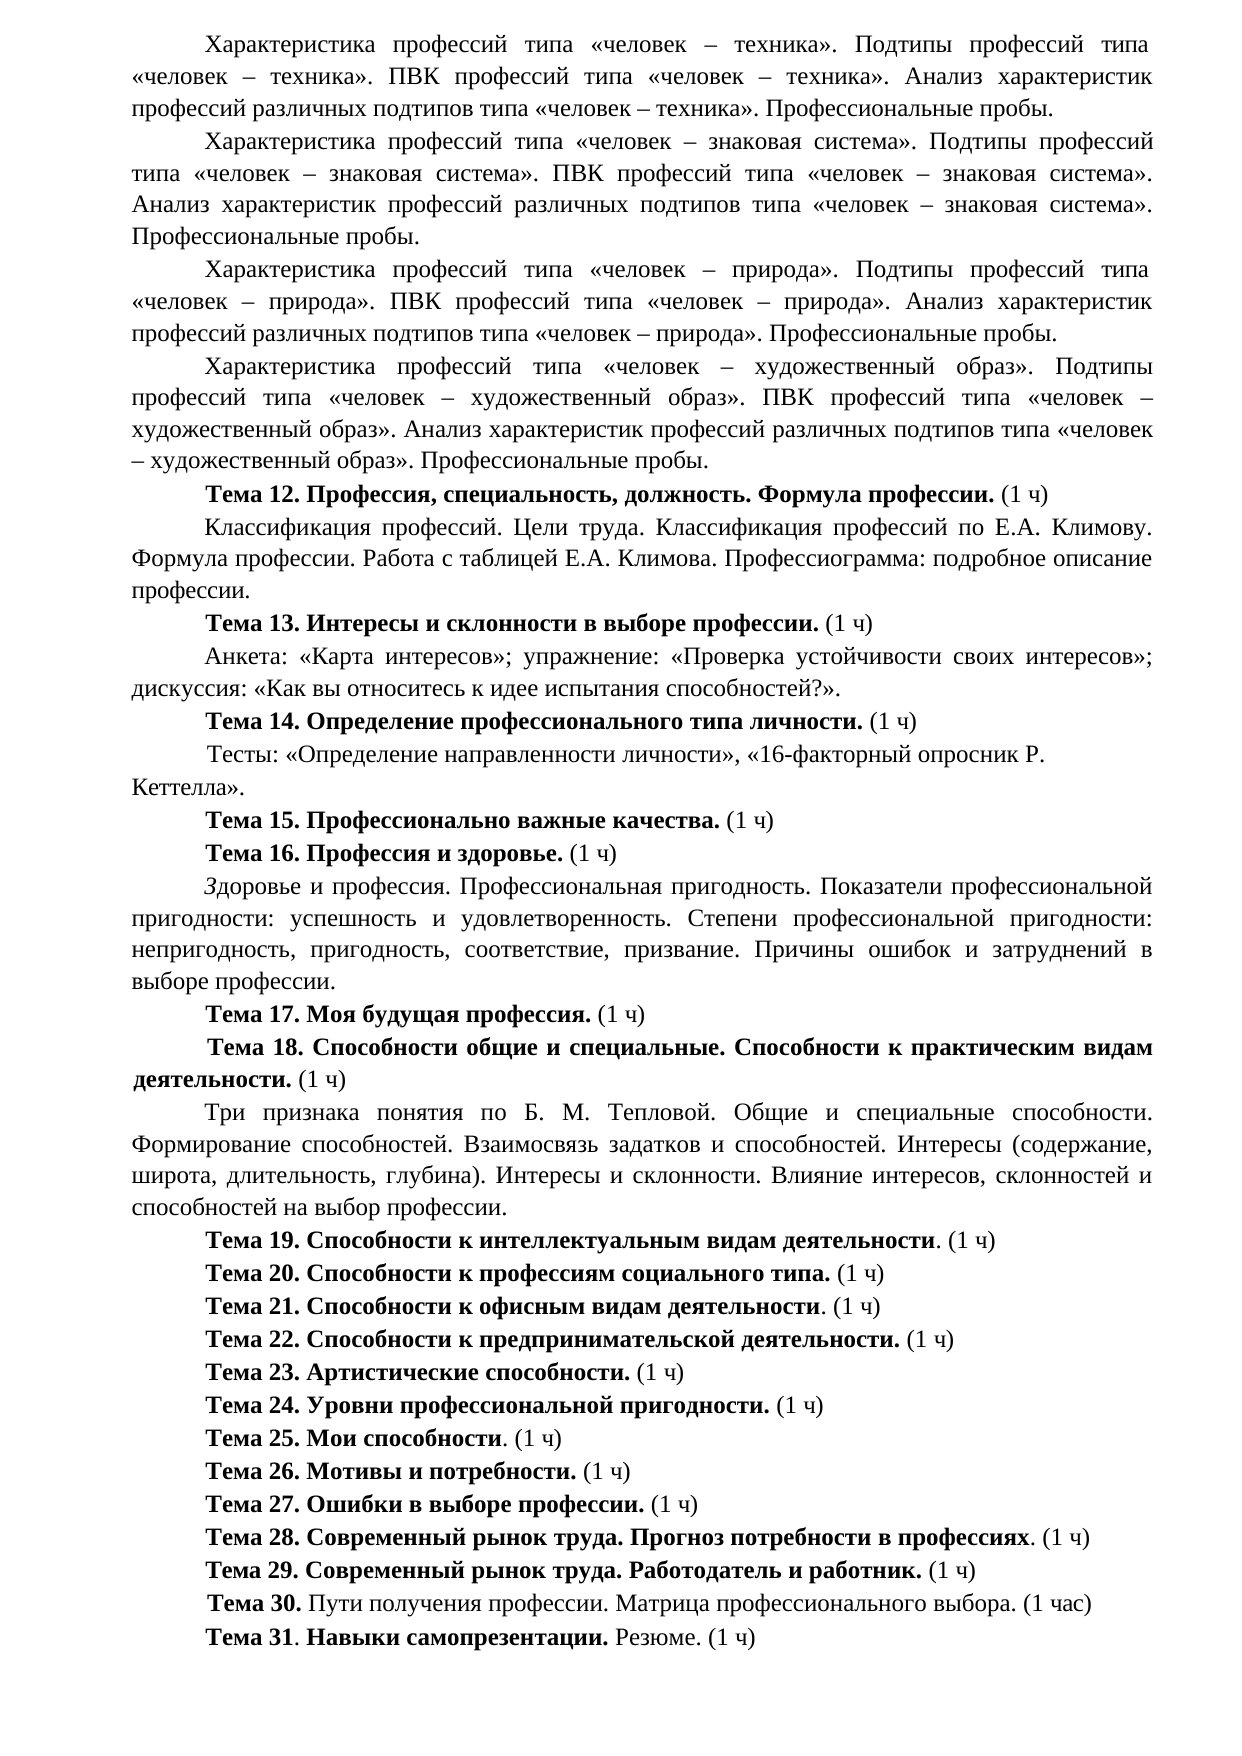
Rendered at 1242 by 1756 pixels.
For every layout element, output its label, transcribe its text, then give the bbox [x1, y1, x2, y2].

text Тема 30. Пути получения профессии. Матрица профессионального выбора. (1 час) [207, 1588, 1231, 1617]
text Тема 23. Артистические способности. (1 ч) [205, 1357, 1231, 1386]
text Тема 29. Современный рынок труда. Работодатель и работник. (1 ч) [205, 1555, 1231, 1584]
text Тема 24. Уровни профессиональной пригодности. (1 ч) [205, 1390, 1231, 1419]
text Тесты: «Определение направленности личности», «16-факторный опросник Р. Кеттелла». [131, 739, 1153, 801]
text Характеристика профессий типа «человек – художественный образ». Подтипы профессий типа «человек – художественный образ». ПВК профессий типа «человек – художественный образ». Анализ характеристик профессий различных подтипов типа «человек – художественный образ». Профессиональные пробы. [131, 351, 1154, 474]
text Анкета: «Карта интересов»; упражнение: «Проверка устойчивости своих интересов»; дискуссия: «Как вы относитесь к идее испытания способностей?». [131, 641, 1154, 702]
subtitle Тема 17. Моя будущая профессия. (1 ч) [205, 999, 1231, 1028]
subtitle Тема 12. Профессия, специальность, должность. Формула профессии. (1 ч) [205, 479, 1231, 507]
text Характеристика профессий типа «человек – техника». Подтипы профессий типа [204, 29, 1231, 58]
subtitle Тема 14. Определение профессионального типа личности. (1 ч) [205, 706, 1231, 734]
text Тема 31. Навыки самопрезентации. Резюме. (1 ч) [205, 1622, 1231, 1650]
text Тема 27. Ошибки в выборе профессии. (1 ч) [205, 1489, 1231, 1518]
text Характеристика профессий типа «человек – знаковая система». Подтипы профессий типа «человек – знаковая система». ПВК профессий типа «человек – знаковая система». Анализ характеристик профессий различных подтипов типа «человек – знаковая система». Профессиональные пробы. [131, 126, 1154, 249]
subtitle Тема 13. Интересы и склонности в выборе профессии. (1 ч) [205, 608, 1231, 637]
text Здоровье и профессия. Профессиональная пригодность. Показатели профессиональной пригодности: успешность и удовлетворенность. Степени профессиональной пригодности: непригодность, пригодность, соответствие, призвание. Причины ошибок и затруднений в выборе профессии. [131, 871, 1153, 994]
text Тема 20. Способности к профессиям социального типа. (1 ч) [205, 1258, 1231, 1287]
text Тема 22. Способности к предпринимательской деятельности. (1 ч) [205, 1324, 1231, 1353]
text Тема 16. Профессия и здоровье. (1 ч) [205, 838, 1231, 867]
text Классификация профессий. Цели труда. Классификация профессий по Е.А. Климову. Формула профессии. Работа с таблицей Е.А. Климова. Профессиограмма: подробное описание профессии. [131, 512, 1153, 604]
subtitle Тема 15. Профессионально важные качества. (1 ч) [205, 805, 1231, 834]
text Тема 21. Способности к офисным видам деятельности. (1 ч) [205, 1291, 1231, 1320]
text Тема 18. Способности общие и специальные. Способности к практическим видам деятельности. (1 ч) [133, 1032, 1154, 1093]
text Тема 28. Современный рынок труда. Прогноз потребности в профессиях. (1 ч) [205, 1522, 1231, 1551]
text Три признака понятия по Б. М. Тепловой. Общие и специальные способности. Формирование способностей. Взаимосвязь задатков и способностей. Интересы (содержание, широта, длительность, глубина). Интересы и склонности. Влияние интересов, склонностей и способностей на выбор профессии. [131, 1097, 1154, 1221]
text «человек – природа». ПВК профессий типа «человек – природа». Анализ характеристик профессий различных подтипов типа «человек – природа». Профессиональные пробы. [131, 286, 1154, 346]
text Тема 19. Способности к интеллектуальным видам деятельности. (1 ч) [205, 1225, 1231, 1254]
text «человек – техника». ПВК профессий типа «человек – техника». Анализ характеристик профессий различных подтипов типа «человек – техника». Профессиональные пробы. [131, 61, 1154, 122]
text Тема 25. Мои способности. (1 ч) [205, 1423, 1231, 1452]
text Характеристика профессий типа «человек – природа». Подтипы профессий типа [204, 254, 1231, 283]
text Тема 26. Мотивы и потребности. (1 ч) [205, 1456, 1231, 1485]
